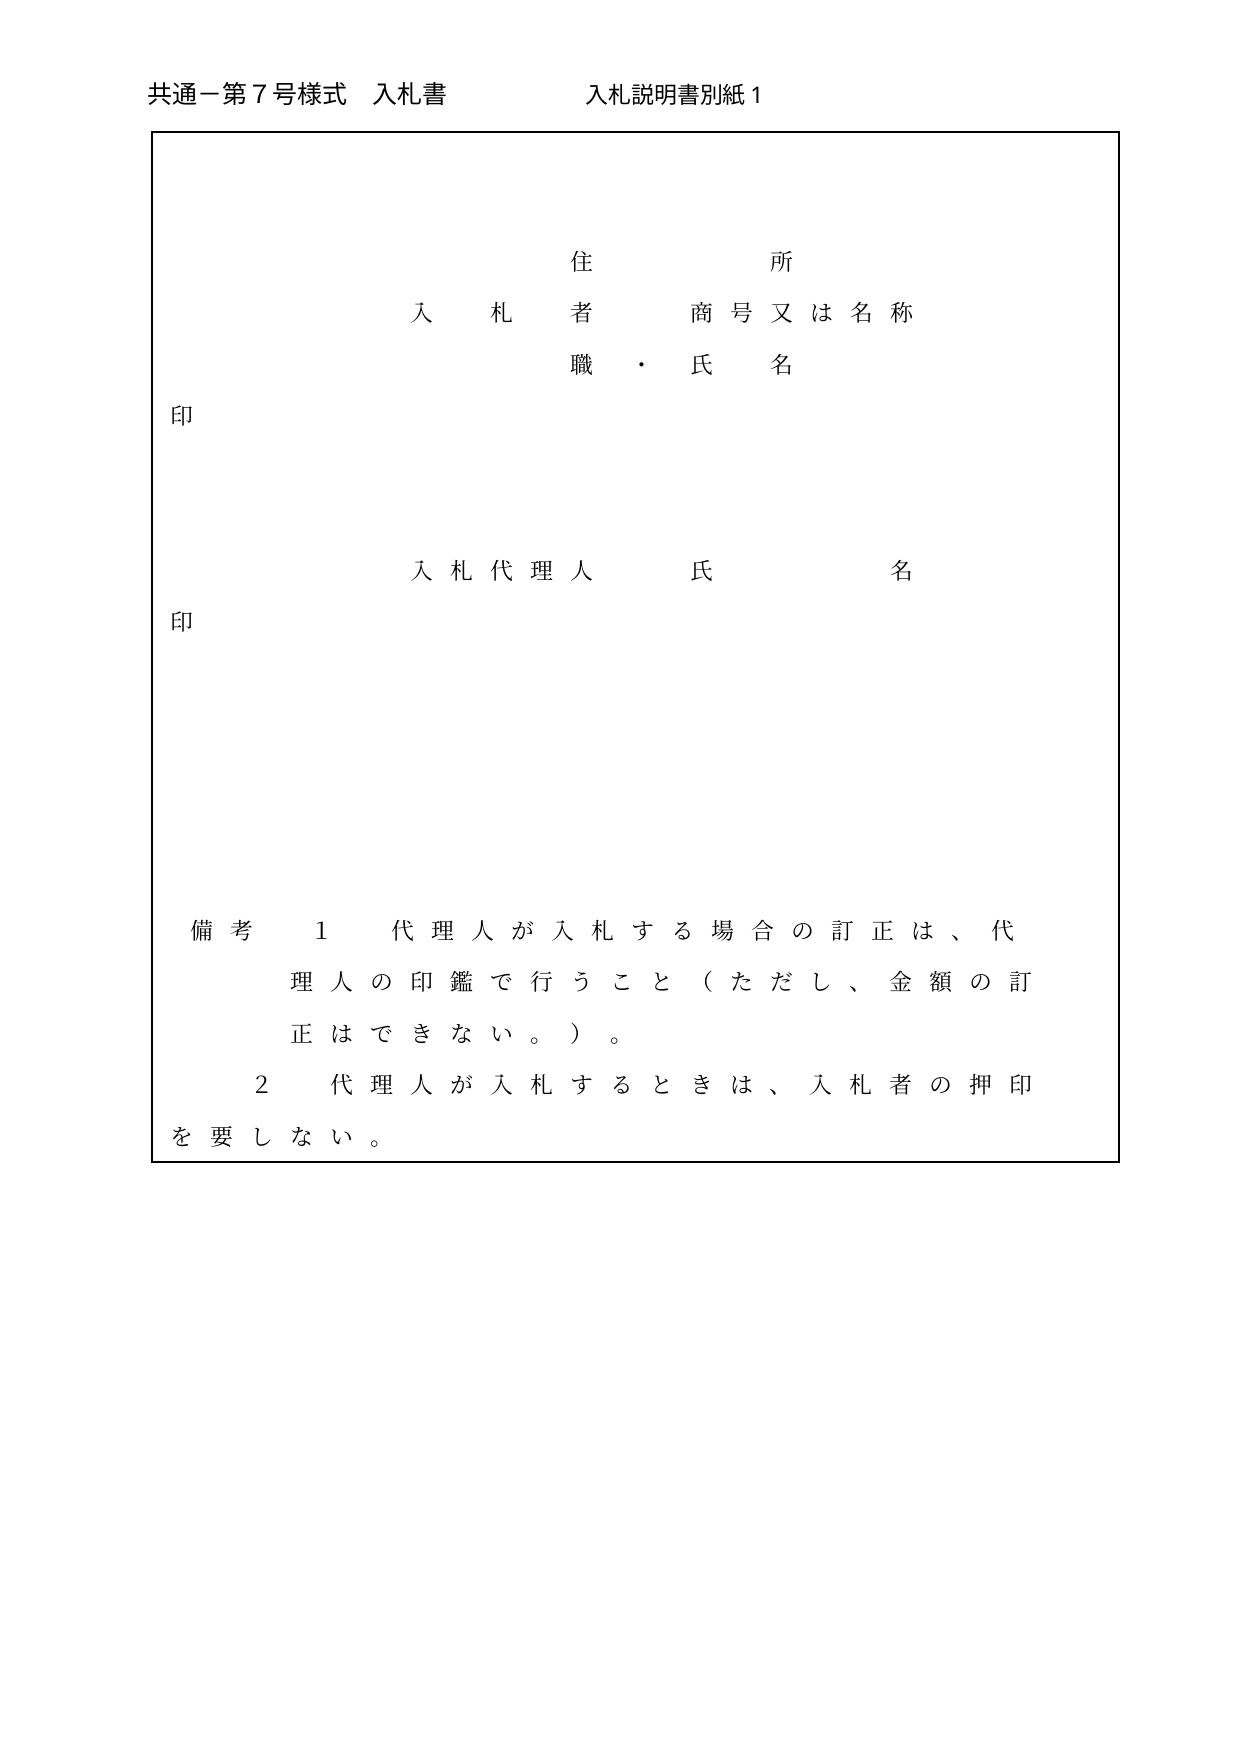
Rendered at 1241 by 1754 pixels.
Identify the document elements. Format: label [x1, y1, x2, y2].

table_cell [153, 133, 1118, 1161]
